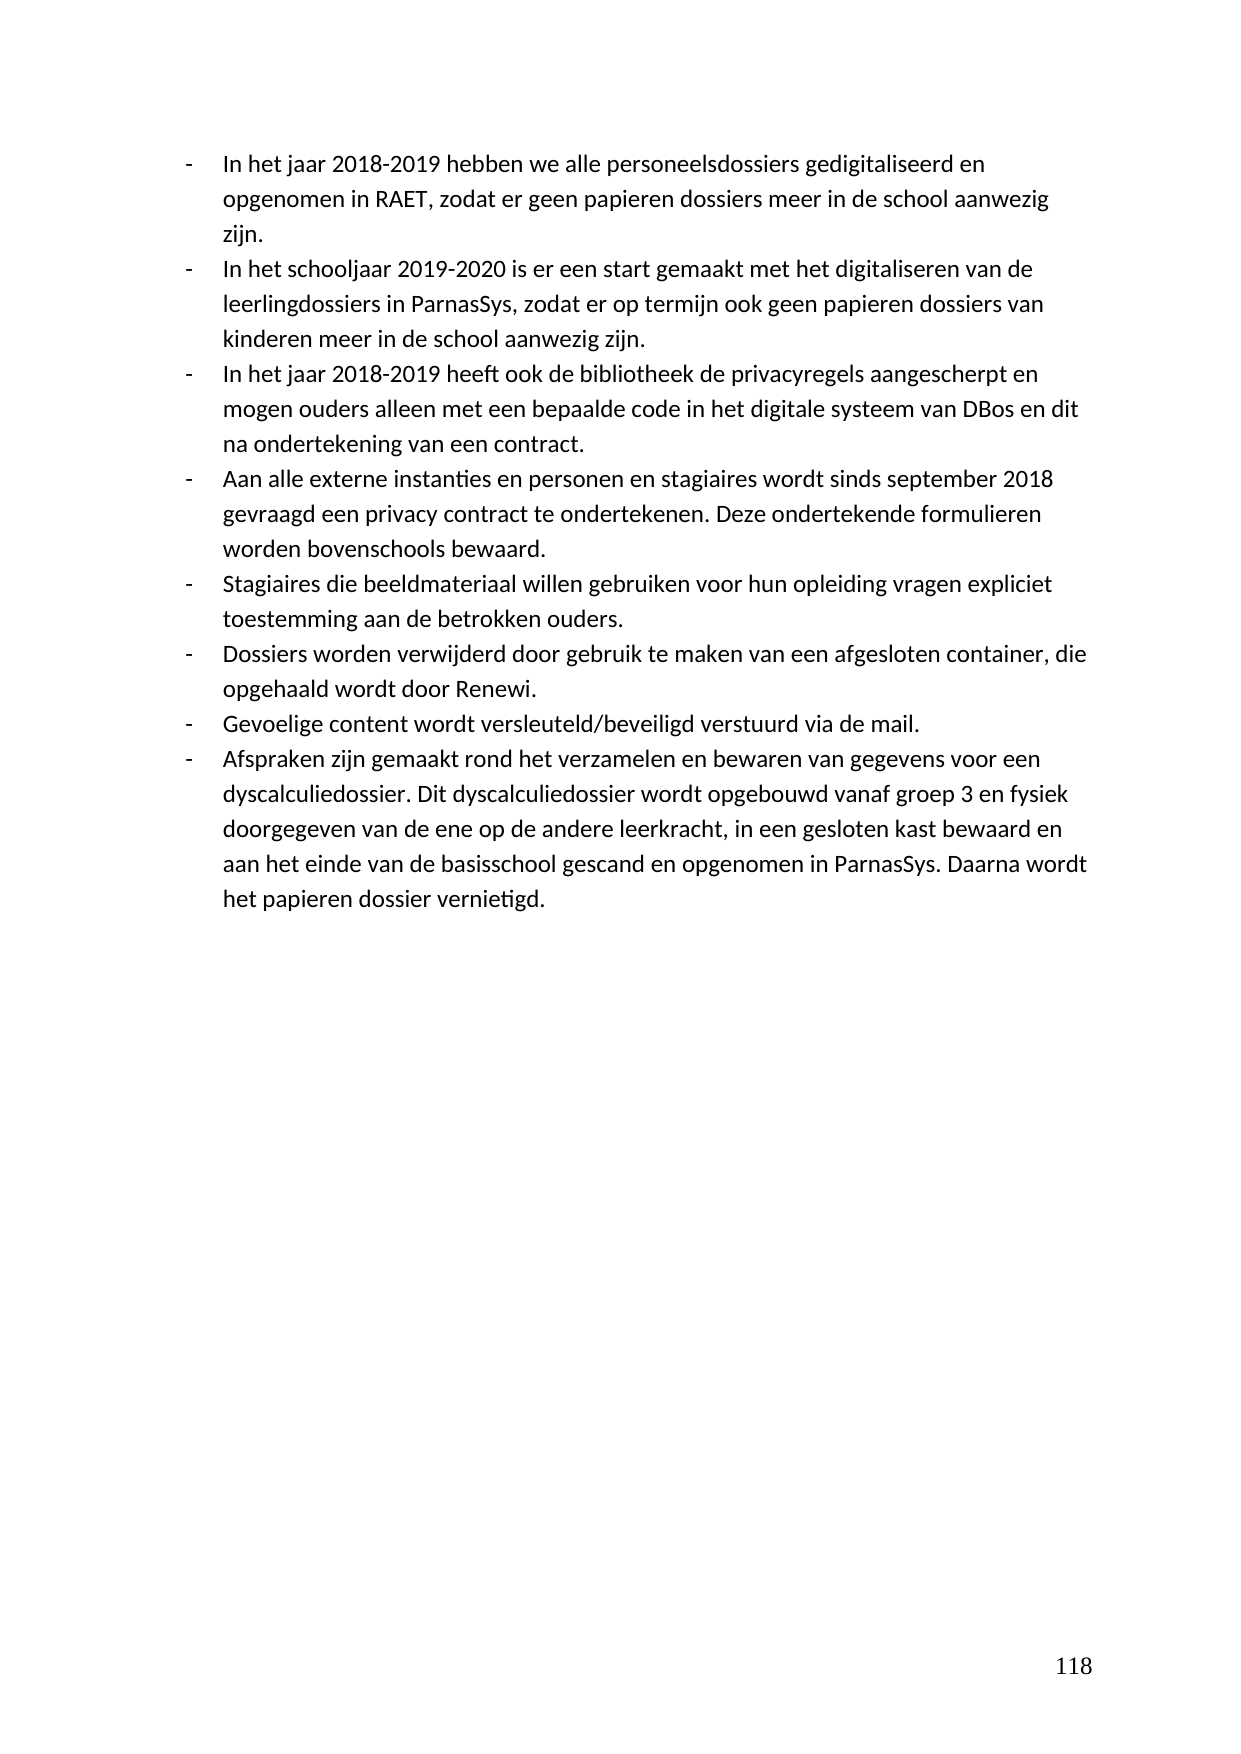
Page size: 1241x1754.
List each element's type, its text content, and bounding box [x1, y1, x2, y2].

list Aan alle externe instanties en personen en stagiaires wordt sinds september 2018 gevraagd een privacy contract te ondertekenen. Deze ondertekende formulieren worden bovenschools bewaard. [185, 463, 1092, 563]
list Dossiers worden verwijderd door gebruik te maken van een afgesloten container, die opgehaald wordt door Renewi. [185, 638, 1092, 703]
list Gevoelige content wordt versleuteld/beveiligd verstuurd via de mail. [185, 708, 1092, 738]
list Stagiaires die beeldmateriaal willen gebruiken voor hun opleiding vragen expliciet toestemming aan de betrokken ouders. [185, 568, 1092, 633]
list Afspraken zijn gemaakt rond het verzamelen en bewaren van gegevens voor een dyscalculiedossier. Dit dyscalculiedossier wordt opgebouwd vanaf groep 3 en fysiek doorgegeven van de ene op de andere leerkracht, in een gesloten kast bewaard en aan het einde van de basisschool gescand en opgenomen in ParnasSys. Daarna wordt het papieren dossier vernietigd. [185, 743, 1092, 913]
list In het jaar 2018-2019 hebben we alle personeelsdossiers gedigitaliseerd en opgenomen in RAET, zodat er geen papieren dossiers meer in de school aanwezig zijn. [185, 148, 1092, 248]
list In het jaar 2018-2019 heeft ook de bibliotheek de privacyregels aangescherpt en mogen ouders alleen met een bepaalde code in het digitale systeem van DBos en dit na ondertekening van een contract. [185, 358, 1092, 458]
list In het schooljaar 2019-2020 is er een start gemaakt met het digitaliseren van de leerlingdossiers in ParnasSys, zodat er op termijn ook geen papieren dossiers van kinderen meer in de school aanwezig zijn. [185, 253, 1092, 353]
